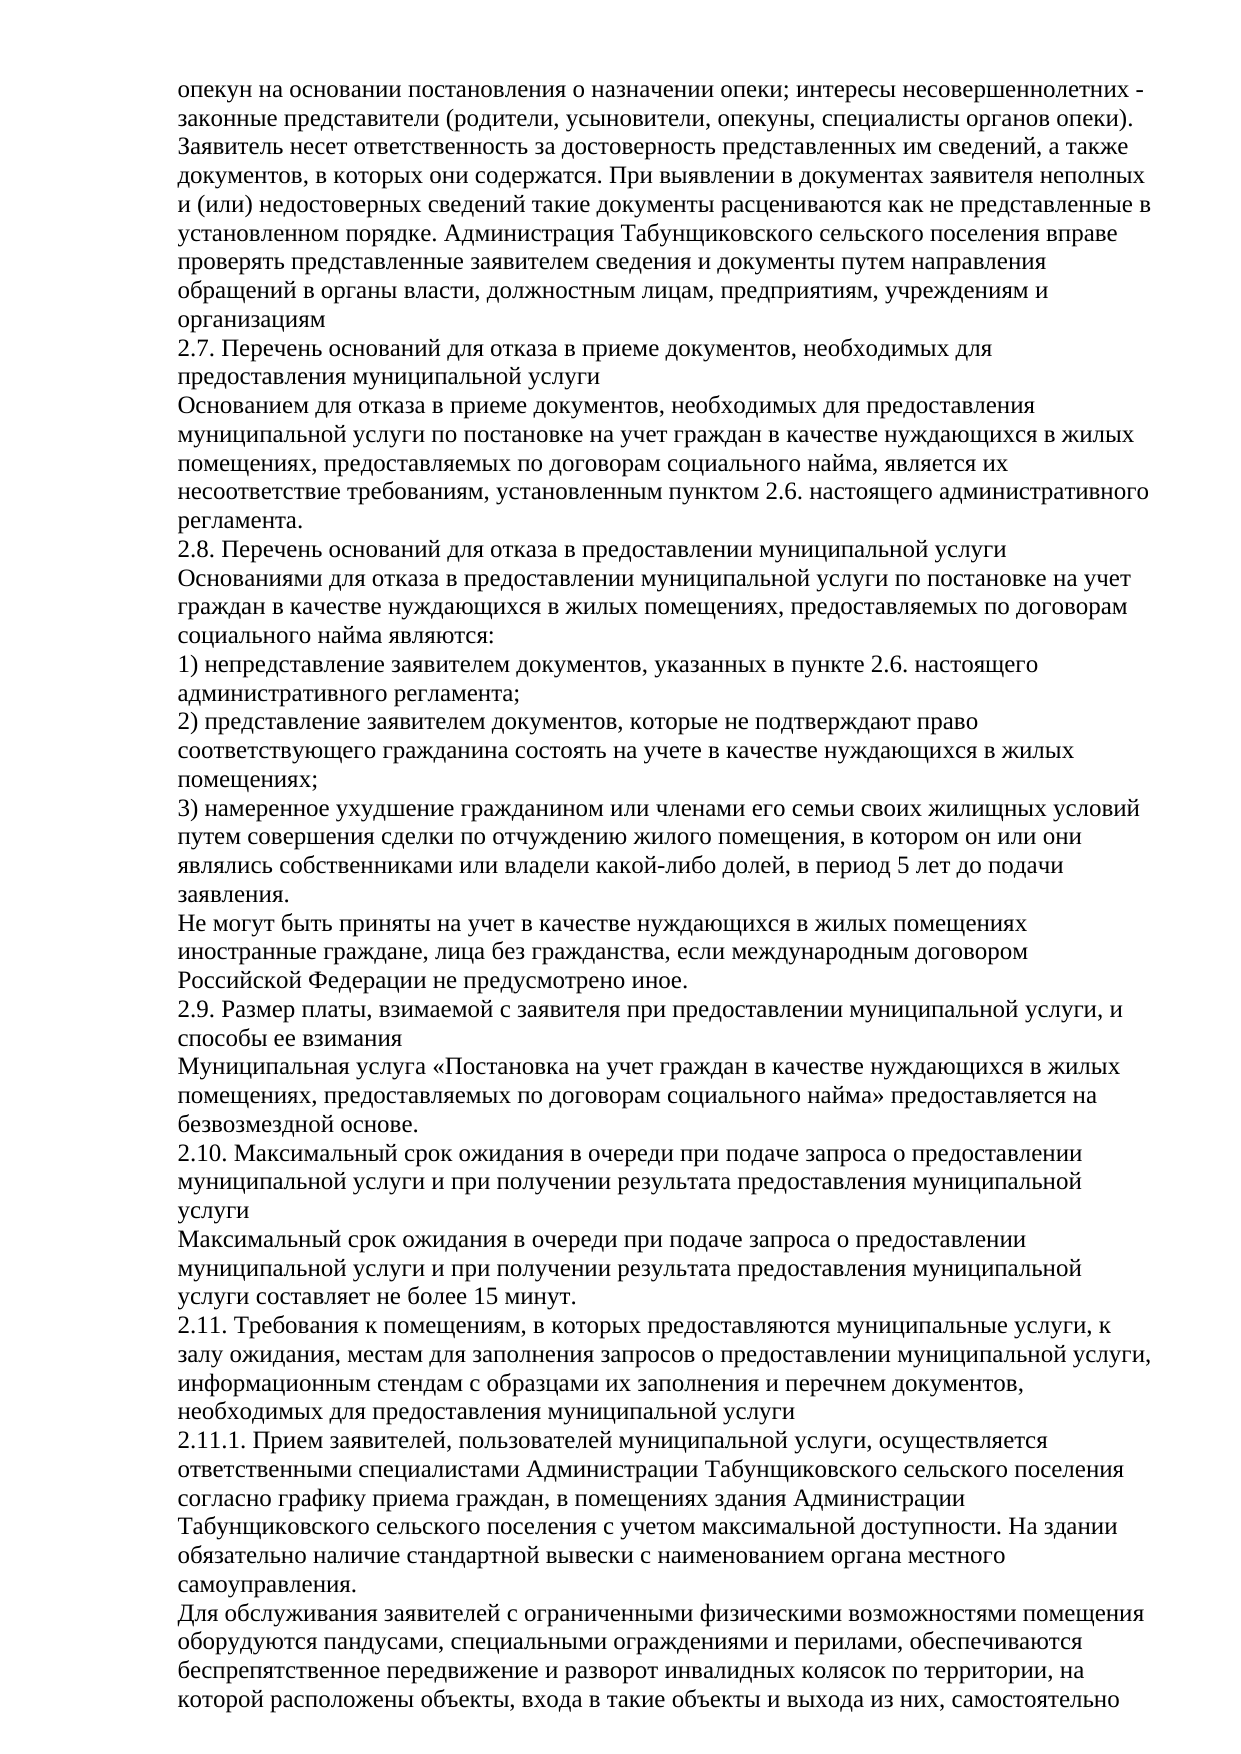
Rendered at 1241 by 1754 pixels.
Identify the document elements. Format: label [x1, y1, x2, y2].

text [177, 74, 1152, 1713]
